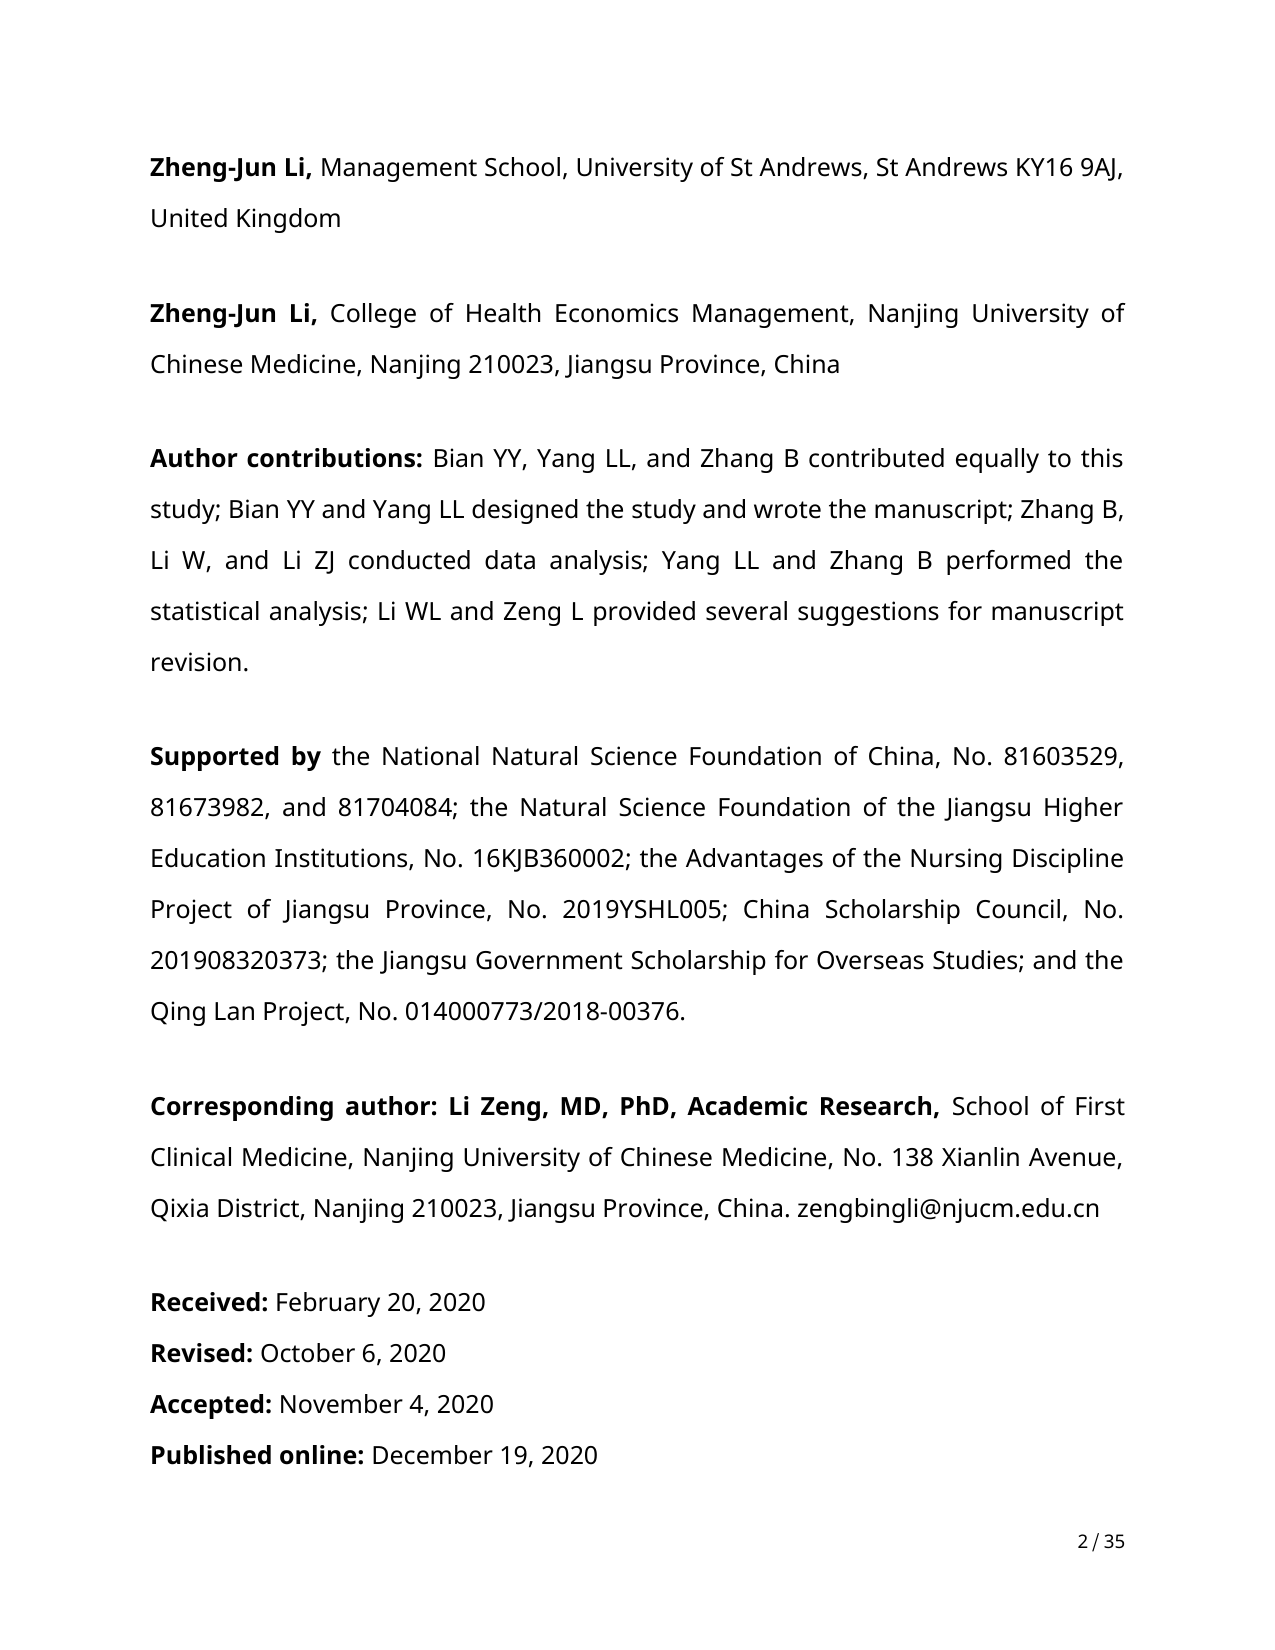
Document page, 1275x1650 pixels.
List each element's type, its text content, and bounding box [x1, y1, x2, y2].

text Accepted: November 4, 2020 [150, 1386, 1125, 1421]
text Zheng-Jun Li, Management School, University of St Andrews, St Andrews KY16 9AJ, United Kingdom [150, 150, 1125, 235]
text Published online: December 19, 2020 [150, 1437, 1125, 1472]
text Zheng-Jun Li, College of Health Economics Management, Nanjing University of Chinese Medicine, Nanjing 210023, Jiangsu Province, China [150, 295, 1125, 380]
text Supported by the National Natural Science Foundation of China, No. 81603529, 81673982, and 81704084; the Natural Science Foundation of the Jiangsu Higher Education Institutions, No. 16KJB360002; the Advantages of the Nursing Discipline Project of Jiangsu Province, No. 2019YSHL005; China Scholarship Council, No. 201908320373; the Jiangsu Government Scholarship for Overseas Studies; and the Qing Lan Project, No. 014000773/2018-00376. [150, 739, 1125, 1028]
text Corresponding author: Li Zeng, MD, PhD, Academic Research, School of First Clinical Medicine, Nanjing University of Chinese Medicine, No. 138 Xianlin Avenue, Qixia District, Nanjing 210023, Jiangsu Province, China. zengbingli@njucm.edu.cn [150, 1088, 1125, 1224]
text Revised: October 6, 2020 [150, 1335, 1125, 1369]
text Author contributions: Bian YY, Yang LL, and Zhang B contributed equally to this study; Bian YY and Yang LL designed the study and wrote the manuscript; Zhang B, Li W, and Li ZJ conducted data analysis; Yang LL and Zhang B performed the statistical analysis; Li WL and Zeng L provided several suggestions for manuscript revision. [150, 440, 1125, 679]
text Received: February 20, 2020 [150, 1284, 1125, 1318]
